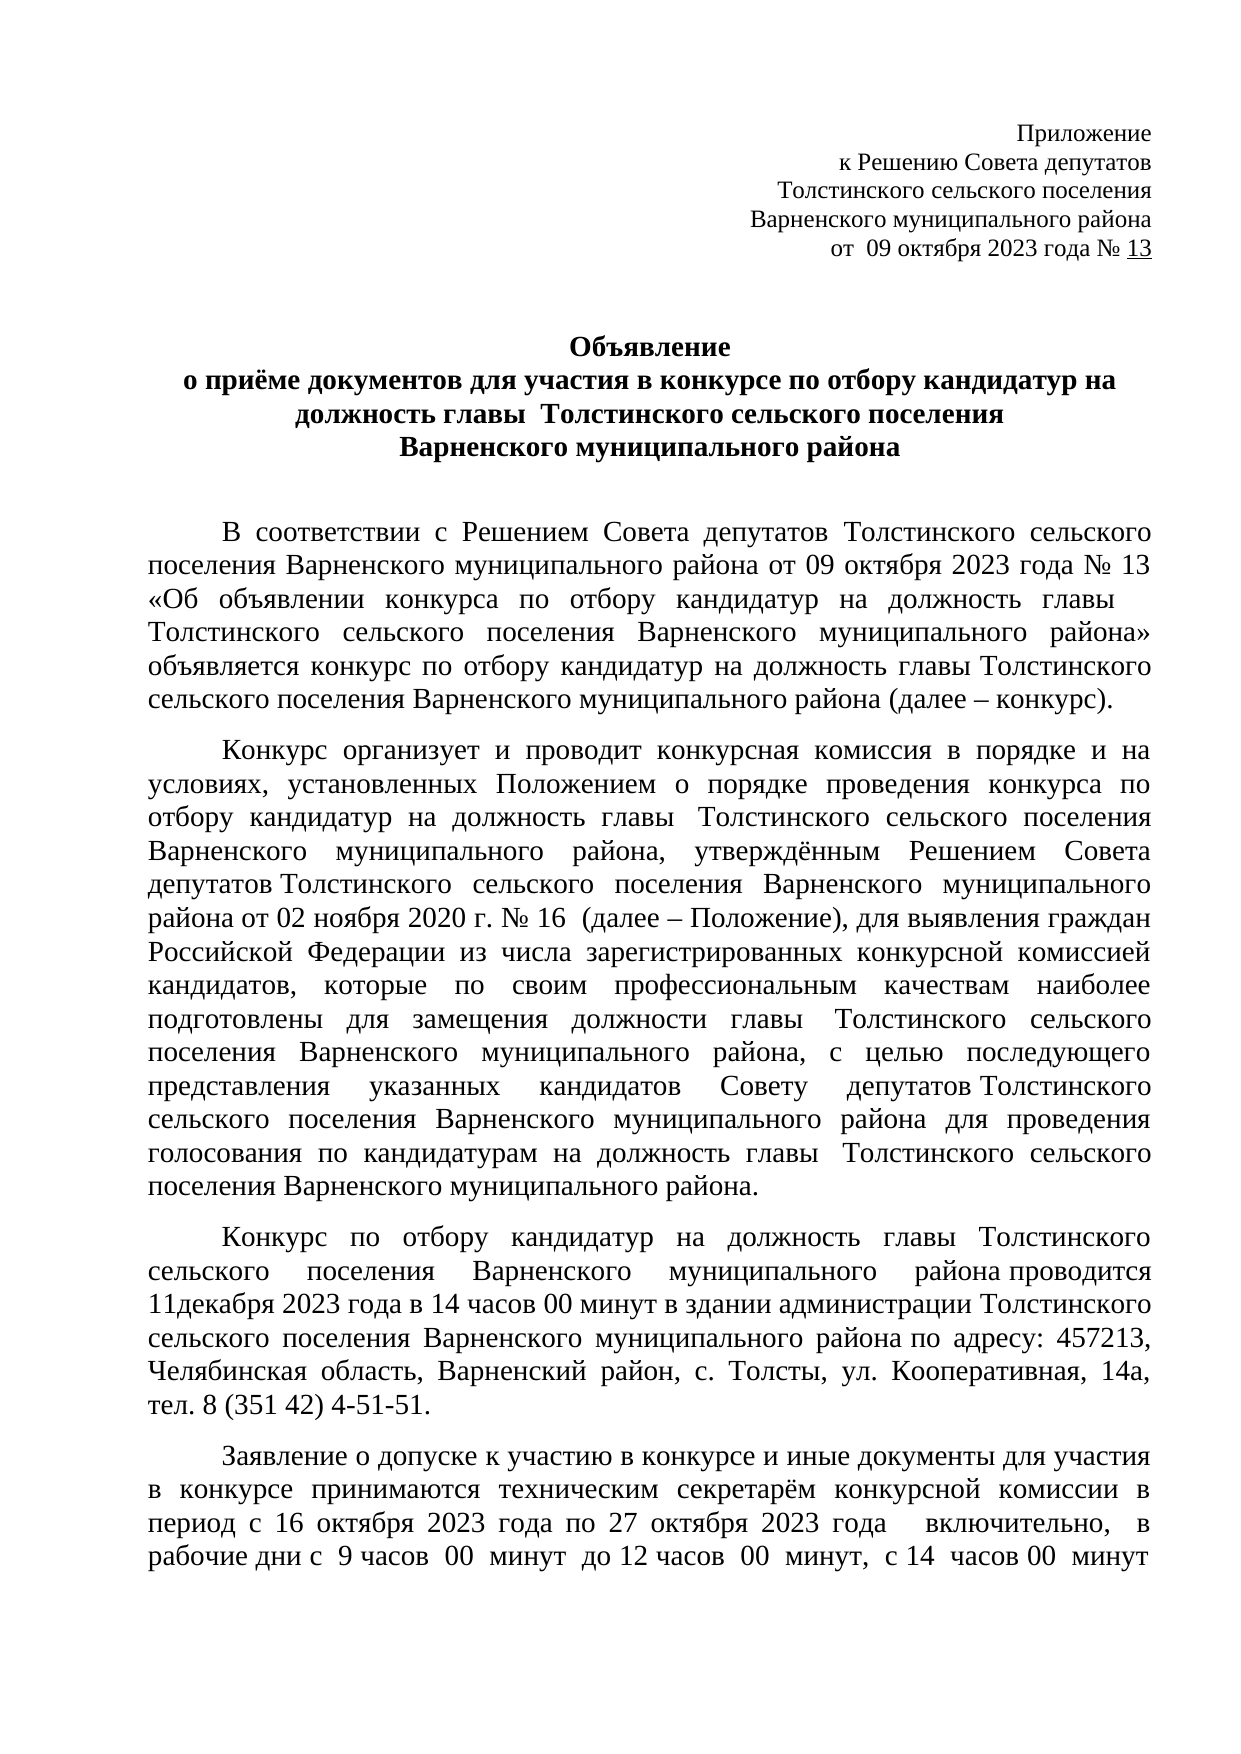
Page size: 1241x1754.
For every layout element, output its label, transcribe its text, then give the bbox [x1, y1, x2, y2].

text Приложение [148, 118, 1152, 147]
text о приёме документов для участия в конкурсе по отбору кандидатур на должность главы Толстинского сельского поселения [148, 362, 1152, 429]
text Варненского муниципального района [148, 429, 1152, 463]
text от 09 октября 2023 года № 13 [148, 233, 1152, 262]
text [148, 1438, 1152, 1572]
text Объявление [148, 329, 1152, 362]
text Конкурс по отбору кандидатур на должность главы Толстинского сельского поселения Варненского муниципального района проводится 11декабря 2023 года в 14 часов 00 минут в здании администрации Толстинского сельского поселения Варненского муниципального района по адресу: 457213, Челябинская область, Варненский район, с. Толсты, ул. Кооперативная, 14а, тел. 8 (351 42) 4-51-51. [148, 1219, 1152, 1421]
text к Решению Совета депутатов [148, 147, 1152, 176]
text Конкурс организует и проводит конкурсная комиссия в порядке и на условиях, установленных Положением о порядке проведения конкурса по отбору кандидатур на должность главы Толстинского сельского поселения Варненского муниципального района, утверждённым Решением Совета депутатов Толстинского сельского поселения Варненского муниципального района от 02 ноября 2020 г. № 16 (далее – Положение), для выявления граждан Российской Федерации из числа зарегистрированных конкурсной комиссией кандидатов, которые по своим профессиональным качествам наиболее подготовлены для замещения должности главы Толстинского сельского поселения Варненского муниципального района, с целью последующего представления указанных кандидатов Совету депутатов Толстинского сельского поселения Варненского муниципального района для проведения голосования по кандидатурам на должность главы Толстинского сельского поселения Варненского муниципального района. [148, 732, 1152, 1202]
text В соответствии с Решением Совета депутатов Толстинского сельского поселения Варненского муниципального района от 09 октября 2023 года № 13 «Об объявлении конкурса по отбору кандидатур на должность главы Толстинского сельского поселения Варненского муниципального района» объявляется конкурс по отбору кандидатур на должность главы Толстинского сельского поселения Варненского муниципального района (далее – конкурс). [148, 514, 1152, 715]
text Варненского муниципального района [148, 204, 1152, 233]
text Толстинского сельского поселения [148, 176, 1152, 204]
